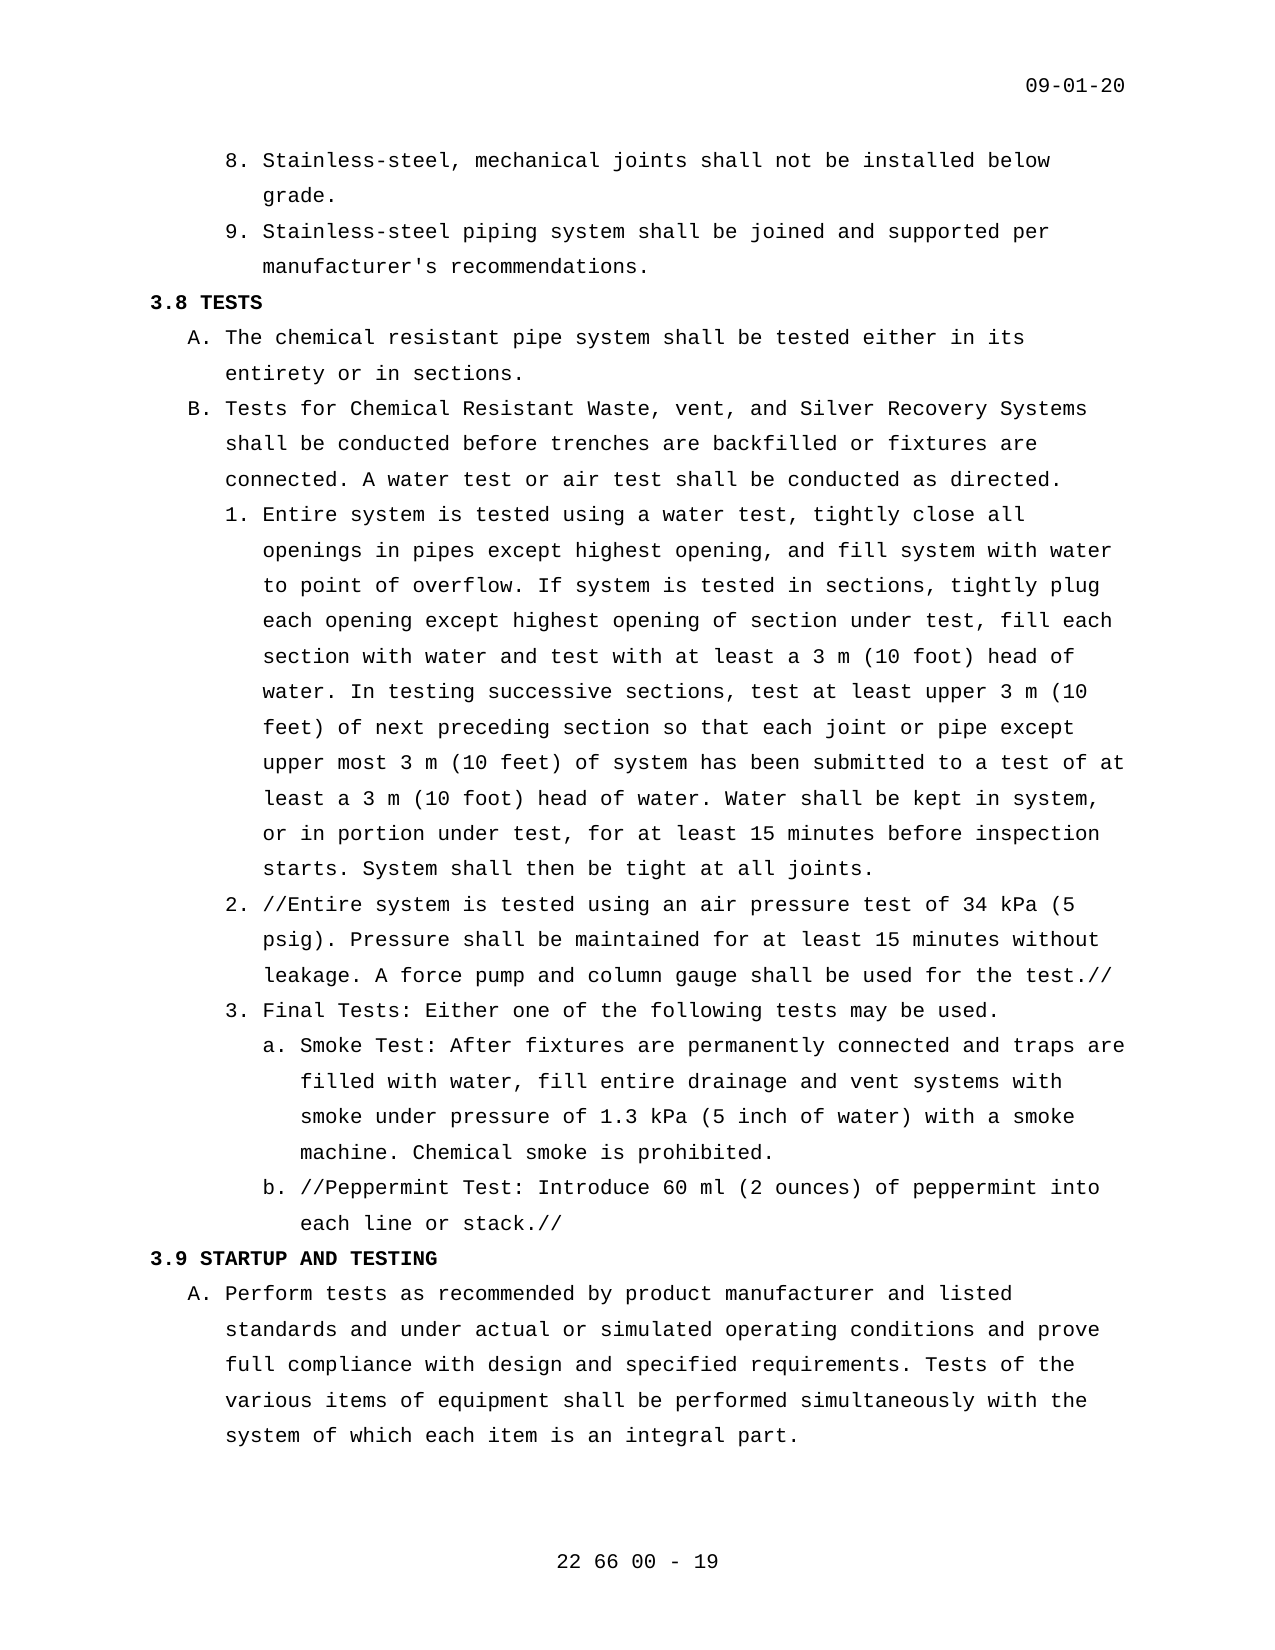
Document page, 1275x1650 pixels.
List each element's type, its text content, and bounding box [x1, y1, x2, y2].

text TESTS [150, 292, 1125, 315]
text //Peppermint Test: Introduce 60 ml (2 ounces) of peppermint into each line or stack.// [262, 1177, 1125, 1236]
text Smoke Test: After fixtures are permanently connected and traps are filled with water, fill entire drainage and vent systems with smoke under pressure of 1.3 kPa (5 inch of water) with a smoke machine. Chemical smoke is prohibited. [262, 1035, 1125, 1165]
text The chemical resistant pipe system shall be tested either in its entirety or in sections. [187, 327, 1125, 386]
text Tests for Chemical Resistant Waste, vent, and Silver Recovery Systems shall be conducted before trenches are backfilled or fixtures are connected. A water test or air test shall be conducted as directed. [187, 398, 1125, 492]
text Final Tests: Either one of the following tests may be used. [225, 1000, 1125, 1024]
text Stainless-steel, mechanical joints shall not be installed below grade. [225, 150, 1125, 209]
text //Entire system is tested using an air pressure test of 34 kPa (5 psig). Pressure shall be maintained for at least 15 minutes without leakage. A force pump and column gauge shall be used for the test.// [225, 894, 1125, 988]
text Perform tests as recommended by product manufacturer and listed standards and under actual or simulated operating conditions and prove full compliance with design and specified requirements. Tests of the various items of equipment shall be performed simultaneously with the system of which each item is an integral part. [187, 1283, 1125, 1449]
text STARTUP AND TESTING [150, 1248, 1125, 1272]
text Entire system is tested using a water test, tightly close all openings in pipes except highest opening, and fill system with water to point of overflow. If system is tested in sections, tightly plug each opening except highest opening of section under test, fill each section with water and test with at least a 3 m (10 foot) head of water. In testing successive sections, test at least upper 3 m (10 feet) of next preceding section so that each joint or pipe except upper most 3 m (10 feet) of system has been submitted to a test of at least a 3 m (10 foot) head of water. Water shall be kept in system, or in portion under test, for at least 15 minutes before inspection starts. System shall then be tight at all joints. [225, 504, 1125, 882]
text Stainless-steel piping system shall be joined and supported per manufacturer's recommendations. [225, 221, 1125, 280]
